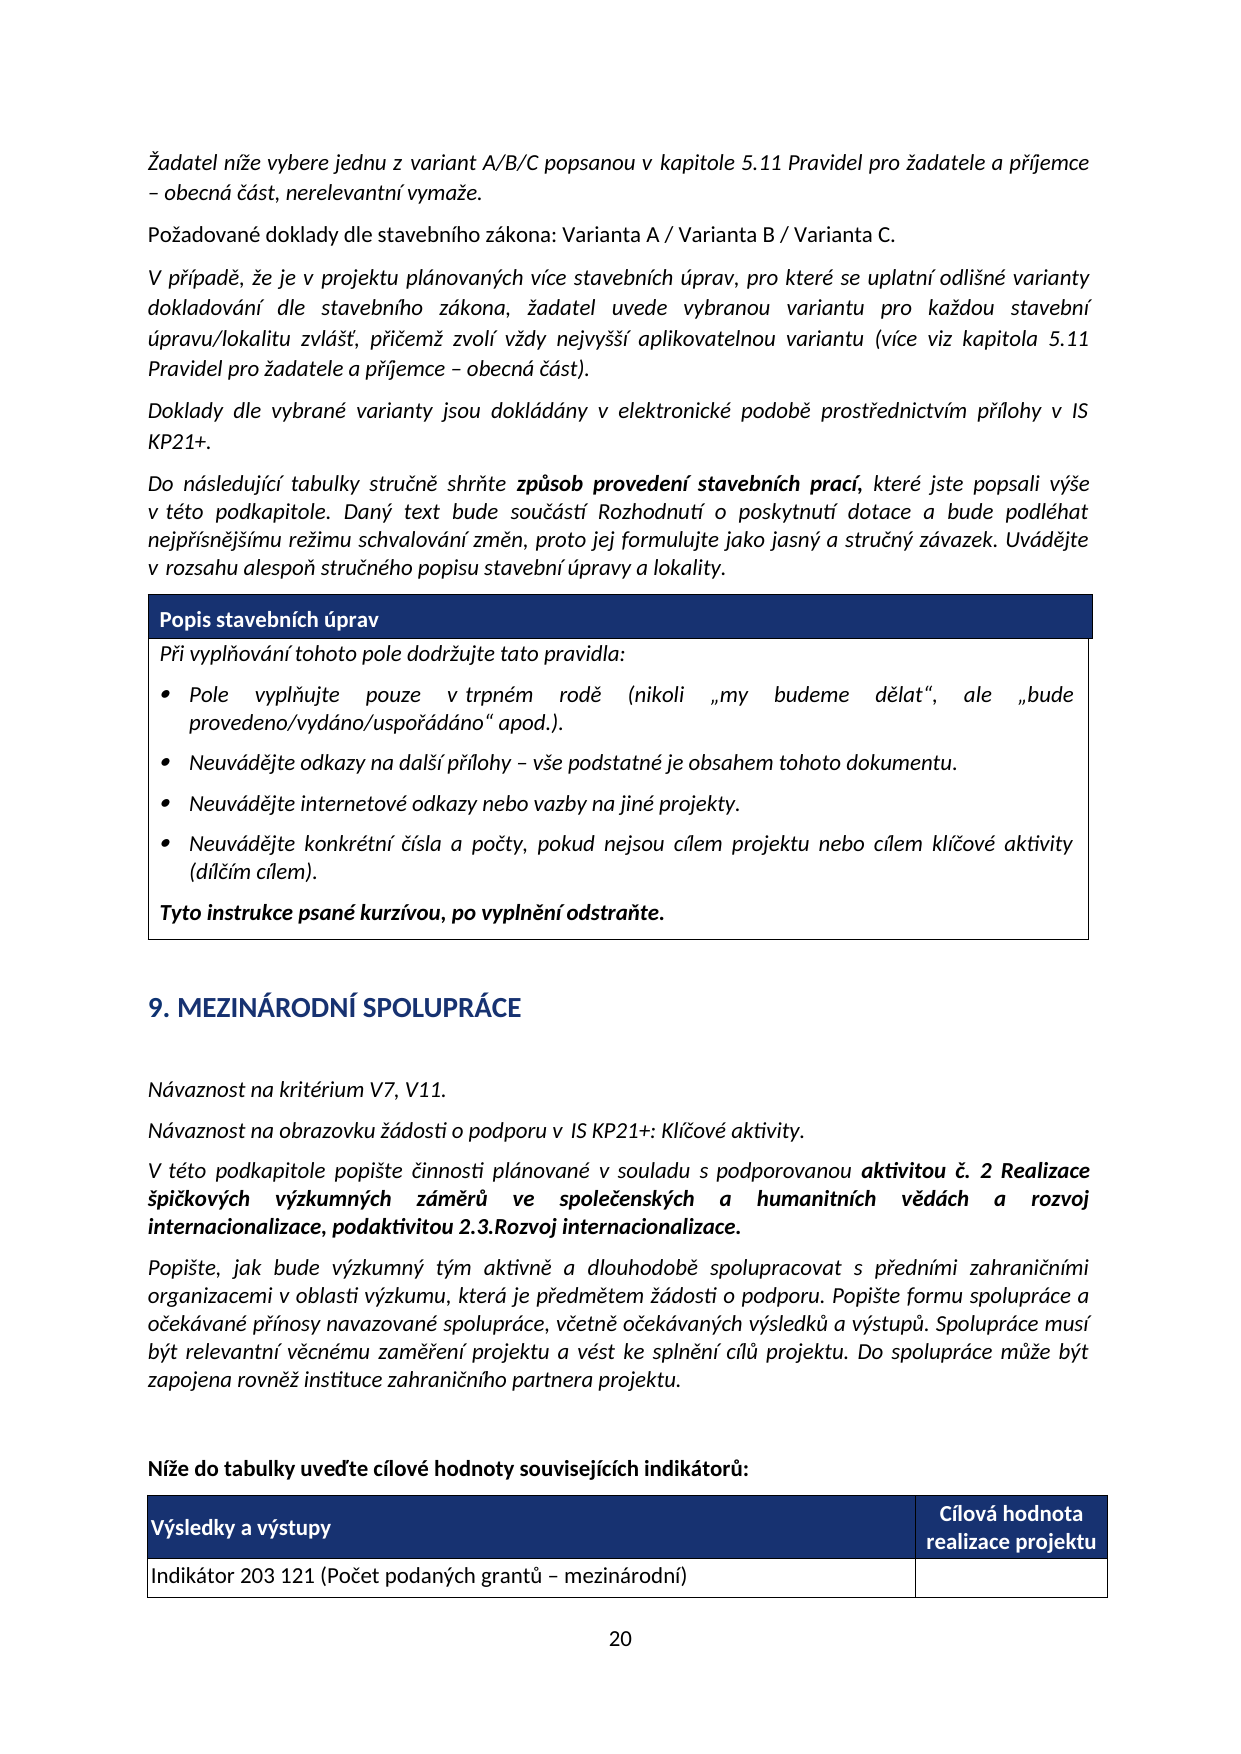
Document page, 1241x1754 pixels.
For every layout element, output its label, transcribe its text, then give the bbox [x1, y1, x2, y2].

text Návaznost na kritérium V7, V11. [148, 1075, 1093, 1103]
text Níže do tabulky uveďte cílové hodnoty souvisejících indikátorů: [148, 1454, 1093, 1482]
text V případě, že je v projektu plánovaných více stavebních úprav, pro které se uplatní odlišné varianty dokladování dle stavebního zákona, žadatel uvede vybranou variantu pro každou stavební úpravu/lokalitu zvlášť, přičemž zvolí vždy nejvyšší aplikovatelnou variantu (více viz kapitola 5.11 Pravidel pro žadatele a příjemce – obecná část). [148, 263, 1093, 382]
text Požadované doklady dle stavebního zákona: Varianta A / Varianta B / Varianta C. [148, 221, 1093, 248]
text Žadatel níže vybere jednu z variant A/B/C popsanou v kapitole 5.11 Pravidel pro žadatele a příjemce – obecná část, nerelevantní vymaže. [148, 148, 1093, 206]
text Do následující tabulky stručně shrňte způsob provedení stavebních prací, které jste popsali výše v této podkapitole. Daný text bude součástí Rozhodnutí o poskytnutí dotace a bude podléhat nejpřísnějšímu režimu schvalování změn, proto jej formulujte jako jasný a stručný závazek. Uvádějte v rozsahu alespoň stručného popisu stavební úpravy a lokality. [148, 469, 1093, 582]
table_cell Indikátor 203 121 (Počet podaných grantů – mezinárodní) [148, 1559, 915, 1597]
table_header Výsledky a výstupy [148, 1496, 915, 1558]
table_cell Při vyplňování tohoto pole dodržujte tato pravidla: Pole vyplňujte pouze v trpném rodě (nikoli „my budeme dělat“, ale „bude provedeno/vydáno/uspořádáno“ apod.). Neuvádějte odkazy na další přílohy – vše podstatné je obsahem tohoto dokumentu. Neuvádějte internetové odkazy nebo vazby na jiné projekty. Neuvádějte konkrétní čísla a počty, pokud nejsou cílem projektu nebo cílem klíčové aktivity (dílčím cílem). Tyto instrukce psané kurzívou, po vyplnění odstraňte. [149, 639, 1088, 938]
table_cell [916, 1559, 1107, 1597]
table_header Cílová hodnota realizace projektu [916, 1496, 1107, 1558]
table_header Popis stavebních úprav [149, 595, 1092, 638]
text MEZINÁRODNÍ SPOLUPRÁCE [148, 989, 1093, 1025]
text Popište, jak bude výzkumný tým aktivně a dlouhodobě spolupracovat s předními zahraničními organizacemi v oblasti výzkumu, která je předmětem žádosti o podporu. Popište formu spolupráce a očekávané přínosy navazované spolupráce, včetně očekávaných výsledků a výstupů. Spolupráce musí být relevantní věcnému zaměření projektu a vést ke splnění cílů projektu. Do spolupráce může být zapojena rovněž instituce zahraničního partnera projektu. [148, 1253, 1093, 1393]
text Doklady dle vybrané varianty jsou dokládány v elektronické podobě prostřednictvím přílohy v IS KP21+. [148, 397, 1093, 455]
text V této podkapitole popište činnosti plánované v souladu s podporovanou aktivitou č. 2 Realizace špičkových výzkumných záměrů ve společenských a humanitních vědách a rozvoj internacionalizace, podaktivitou 2.3.Rozvoj internacionalizace. [148, 1156, 1093, 1240]
text Návaznost na obrazovku žádosti o podporu v IS KP21+: Klíčové aktivity. [148, 1116, 1093, 1144]
